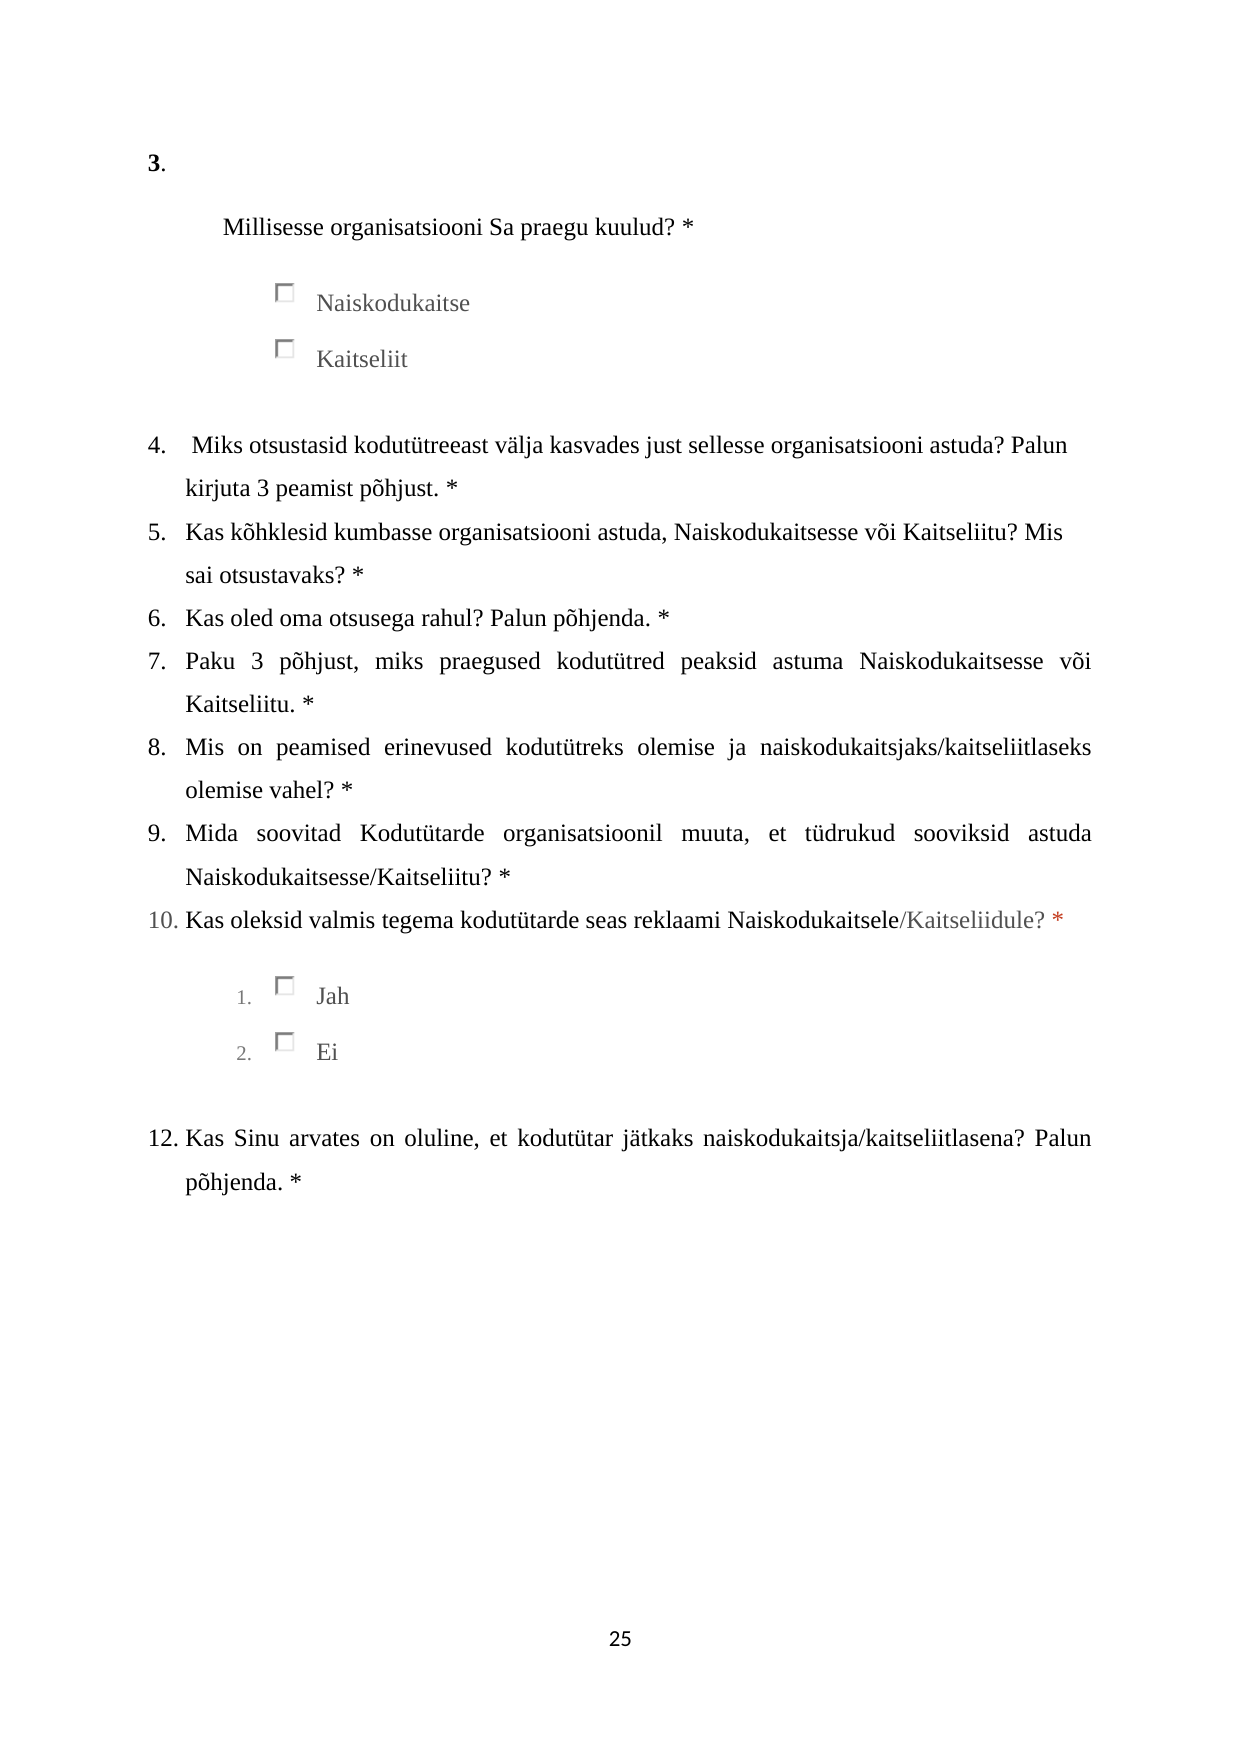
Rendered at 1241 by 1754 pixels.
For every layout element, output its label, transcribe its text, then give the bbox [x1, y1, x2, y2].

list Paku 3 põhjust, miks praegused kodutütred peaksid astuma Naiskodukaitsesse või Kaitseliitu. * [148, 646, 1093, 718]
text 3. See on kohustuslik küsimus [148, 148, 1093, 176]
list Kas Sinu arvates on oluline, et kodutütar jätkaks naiskodukaitsja/kaitseliitlasena? Palun põhjenda. * [148, 1123, 1093, 1195]
list Ei [236, 1024, 1093, 1066]
list Kas kõhklesid kumbasse organisatsiooni astuda, Naiskodukaitsesse või Kaitseliitu? Mis sai otsustavaks? * [148, 517, 1093, 588]
list Kas oled oma otsusega rahul? Palun põhjenda. * [148, 603, 1093, 632]
list Miks otsustasid kodutütreeast välja kasvades just sellesse organisatsiooni astuda? Palun kirjuta 3 peamist põhjust. * [148, 430, 1093, 502]
text Millisesse organisatsiooni Sa praegu kuulud? * [223, 212, 1093, 240]
list Mis on peamised erinevused kodutütreks olemise ja naiskodukaitsjaks/kaitseliitlaseks olemise vahel? * [148, 732, 1093, 804]
text Kaitseliit [148, 331, 1093, 373]
list Kas oleksid valmis tegema kodutütarde seas reklaami Naiskodukaitsele/Kaitseliidule? * [148, 905, 1093, 933]
list Mida soovitad Kodutütarde organisatsioonil muuta, et tüdrukud sooviksid astuda Naiskodukaitsesse/Kaitseliitu? * [148, 818, 1093, 890]
text Naiskodukaitse [274, 276, 1093, 317]
list Jah [236, 969, 1093, 1010]
